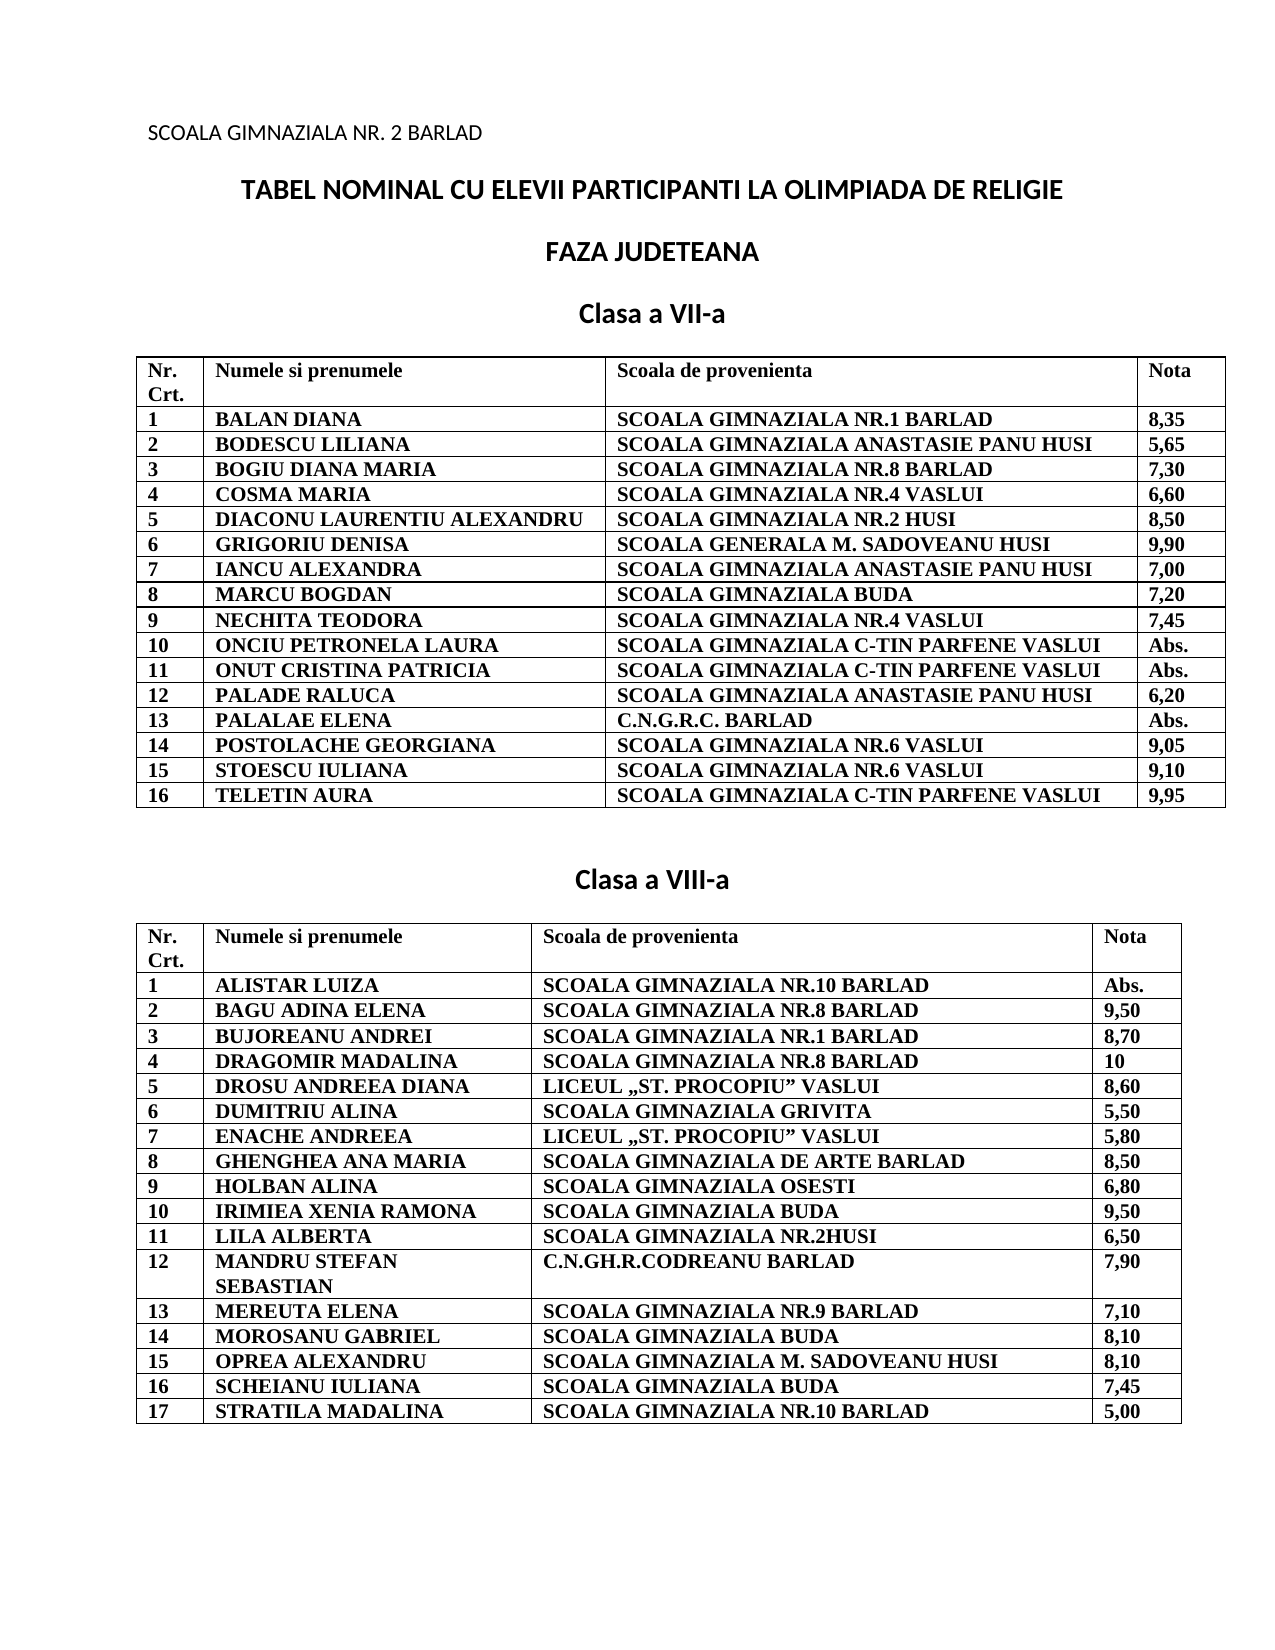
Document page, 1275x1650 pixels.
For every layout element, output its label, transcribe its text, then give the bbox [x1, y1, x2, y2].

table_cell MEREUTA ELENA [204, 1299, 531, 1323]
table_cell C.N.G.R.C. BARLAD [606, 708, 1137, 732]
table_cell 6,80 [1093, 1174, 1181, 1198]
table_cell 9,90 [1138, 532, 1225, 556]
table_cell Abs. [1138, 633, 1225, 657]
table_cell 9,50 [1093, 999, 1181, 1022]
table_cell DROSU ANDREEA DIANA [204, 1074, 531, 1098]
table_cell SCOALA GIMNAZIALA NR.10 BARLAD [532, 973, 1092, 997]
table_cell SCOALA GIMNAZIALA NR.1 BARLAD [606, 407, 1137, 431]
table_cell 9 [137, 1174, 203, 1198]
table_cell SCOALA GIMNAZIALA NR.10 BARLAD [532, 1399, 1092, 1423]
table_cell 9 [137, 608, 203, 632]
table_cell 8,70 [1093, 1024, 1181, 1048]
table_cell SCOALA GIMNAZIALA NR.6 VASLUI [606, 733, 1137, 757]
table_cell Abs. [1093, 973, 1181, 997]
table_cell ONCIU PETRONELA LAURA [204, 633, 605, 657]
table_cell SCOALA GIMNAZIALA ANASTASIE PANU HUSI [606, 432, 1137, 456]
table_cell OPREA ALEXANDRU [204, 1349, 531, 1373]
table_cell SCOALA GIMNAZIALA ANASTASIE PANU HUSI [606, 683, 1137, 707]
table_cell MANDRU STEFAN SEBASTIAN [204, 1250, 531, 1298]
table_cell LICEUL „ST. PROCOPIU” VASLUI [532, 1124, 1092, 1148]
table_cell IANCU ALEXANDRA [204, 557, 605, 581]
table_cell SCOALA GIMNAZIALA OSESTI [532, 1174, 1092, 1198]
table_cell ONUT CRISTINA PATRICIA [204, 658, 605, 682]
table_cell SCOALA GIMNAZIALA NR.9 BARLAD [532, 1299, 1092, 1323]
table_cell SCOALA GIMNAZIALA ANASTASIE PANU HUSI [606, 557, 1137, 581]
table_cell COSMA MARIA [204, 482, 605, 506]
table_cell PALADE RALUCA [204, 683, 605, 707]
table_cell SCOALA GIMNAZIALA NR.2HUSI [532, 1224, 1092, 1248]
table_header Nota [1093, 924, 1181, 972]
table_header Scoala de provenienta [532, 924, 1092, 972]
table_cell SCHEIANU IULIANA [204, 1374, 531, 1398]
table_cell 8,50 [1138, 507, 1225, 531]
table_cell 9,50 [1093, 1199, 1181, 1223]
table_cell STOESCU IULIANA [204, 758, 605, 782]
table_cell BODESCU LILIANA [204, 432, 605, 456]
table_cell LICEUL „ST. PROCOPIU” VASLUI [532, 1074, 1092, 1098]
table_cell 7,10 [1093, 1299, 1181, 1323]
table_cell LILA ALBERTA [204, 1224, 531, 1248]
table_cell PALALAE ELENA [204, 708, 605, 732]
table_cell SCOALA GIMNAZIALA BUDA [606, 583, 1137, 606]
table_cell 6 [137, 532, 203, 556]
table_cell 15 [137, 1349, 203, 1373]
table_cell 13 [137, 1299, 203, 1323]
table_cell STRATILA MADALINA [204, 1399, 531, 1423]
table_cell MARCU BOGDAN [204, 583, 605, 606]
table_cell SCOALA GIMNAZIALA NR.6 VASLUI [606, 758, 1137, 782]
table_cell 5,00 [1093, 1399, 1181, 1423]
table_cell DIACONU LAURENTIU ALEXANDRU [204, 507, 605, 531]
table_cell 5,65 [1138, 432, 1225, 456]
table_cell BALAN DIANA [204, 407, 605, 431]
table_header Nota [1138, 358, 1225, 406]
table_cell 2 [137, 432, 203, 456]
table_cell 10 [1093, 1049, 1181, 1073]
table_cell ENACHE ANDREEA [204, 1124, 531, 1148]
table_cell 6,50 [1093, 1224, 1181, 1248]
table_cell 7,20 [1138, 583, 1225, 606]
table_cell HOLBAN ALINA [204, 1174, 531, 1198]
table_cell 3 [137, 457, 203, 481]
table_cell SCOALA GIMNAZIALA NR.8 BARLAD [606, 457, 1137, 481]
table_cell 7,45 [1138, 608, 1225, 632]
table_cell 5 [137, 507, 203, 531]
table_cell GHENGHEA ANA MARIA [204, 1149, 531, 1173]
table_cell SCOALA GIMNAZIALA C-TIN PARFENE VASLUI [606, 658, 1137, 682]
table_cell 5,80 [1093, 1124, 1181, 1148]
table_cell POSTOLACHE GEORGIANA [204, 733, 605, 757]
text SCOALA GIMNAZIALA NR. 2 BARLAD [148, 118, 1157, 146]
table_cell DRAGOMIR MADALINA [204, 1049, 531, 1073]
table_cell 7,90 [1093, 1250, 1181, 1298]
table_cell MOROSANU GABRIEL [204, 1324, 531, 1348]
table_cell 6,20 [1138, 683, 1225, 707]
table_cell SCOALA GIMNAZIALA GRIVITA [532, 1099, 1092, 1123]
table_cell SCOALA GIMNAZIALA M. SADOVEANU HUSI [532, 1349, 1092, 1373]
table_cell 8 [137, 583, 203, 606]
text Clasa a VII-a [148, 295, 1157, 330]
table_cell 9,05 [1138, 733, 1225, 757]
table_cell SCOALA GIMNAZIALA NR.8 BARLAD [532, 1049, 1092, 1073]
table_cell SCOALA GIMNAZIALA NR.4 VASLUI [606, 608, 1137, 632]
table_cell 8,35 [1138, 407, 1225, 431]
table_cell 7 [137, 1124, 203, 1148]
table_cell BAGU ADINA ELENA [204, 999, 531, 1022]
table_cell SCOALA GIMNAZIALA DE ARTE BARLAD [532, 1149, 1092, 1173]
table_cell ALISTAR LUIZA [204, 973, 531, 997]
table_cell SCOALA GIMNAZIALA NR.8 BARLAD [532, 999, 1092, 1022]
table_cell 16 [137, 783, 203, 807]
table_cell 7,30 [1138, 457, 1225, 481]
table_header Scoala de provenienta [606, 358, 1137, 406]
table_cell Abs. [1138, 708, 1225, 732]
table_header Nr. Crt. [137, 924, 203, 972]
table_cell BOGIU DIANA MARIA [204, 457, 605, 481]
table_cell 9,10 [1138, 758, 1225, 782]
text Clasa a VIII-a [148, 861, 1157, 897]
table_header Numele si prenumele [204, 358, 605, 406]
table_cell 8,10 [1093, 1324, 1181, 1348]
table_cell 14 [137, 733, 203, 757]
table_cell C.N.GH.R.CODREANU BARLAD [532, 1250, 1092, 1298]
table_cell SCOALA GIMNAZIALA BUDA [532, 1374, 1092, 1398]
table_cell SCOALA GIMNAZIALA C-TIN PARFENE VASLUI [606, 783, 1137, 807]
table_cell 15 [137, 758, 203, 782]
table_cell SCOALA GIMNAZIALA NR.4 VASLUI [606, 482, 1137, 506]
table_header Nr. Crt. [137, 358, 203, 406]
table_cell 4 [137, 482, 203, 506]
table_cell 14 [137, 1324, 203, 1348]
table_cell 8,50 [1093, 1149, 1181, 1173]
table_cell 7,45 [1093, 1374, 1181, 1398]
table_cell GRIGORIU DENISA [204, 532, 605, 556]
table_cell 5,50 [1093, 1099, 1181, 1123]
table_cell 9,95 [1138, 783, 1225, 807]
table_cell TELETIN AURA [204, 783, 605, 807]
table_cell 11 [137, 1224, 203, 1248]
table_cell 1 [137, 407, 203, 431]
table_cell 1 [137, 973, 203, 997]
table_cell SCOALA GENERALA M. SADOVEANU HUSI [606, 532, 1137, 556]
table_cell SCOALA GIMNAZIALA C-TIN PARFENE VASLUI [606, 633, 1137, 657]
table_cell IRIMIEA XENIA RAMONA [204, 1199, 531, 1223]
text TABEL NOMINAL CU ELEVII PARTICIPANTI LA OLIMPIADA DE RELIGIE [148, 171, 1157, 207]
text FAZA JUDETEANA [148, 233, 1157, 268]
table_cell 6,60 [1138, 482, 1225, 506]
table_cell 7 [137, 557, 203, 581]
table_header Numele si prenumele [204, 924, 531, 972]
table_cell SCOALA GIMNAZIALA NR.1 BARLAD [532, 1024, 1092, 1048]
table_cell SCOALA GIMNAZIALA BUDA [532, 1324, 1092, 1348]
table_cell 10 [137, 1199, 203, 1223]
table_cell 8 [137, 1149, 203, 1173]
table_cell 7,00 [1138, 557, 1225, 581]
table_cell 10 [137, 633, 203, 657]
table_cell NECHITA TEODORA [204, 608, 605, 632]
table_cell 16 [137, 1374, 203, 1398]
table_cell SCOALA GIMNAZIALA BUDA [532, 1199, 1092, 1223]
table_cell BUJOREANU ANDREI [204, 1024, 531, 1048]
table_cell 2 [137, 999, 203, 1022]
table_cell 5 [137, 1074, 203, 1098]
table_cell 12 [137, 1250, 203, 1298]
table_cell 12 [137, 683, 203, 707]
table_cell 11 [137, 658, 203, 682]
table_cell 6 [137, 1099, 203, 1123]
table_cell SCOALA GIMNAZIALA NR.2 HUSI [606, 507, 1137, 531]
table_cell 3 [137, 1024, 203, 1048]
table_cell 8,60 [1093, 1074, 1181, 1098]
table_cell DUMITRIU ALINA [204, 1099, 531, 1123]
table_cell 17 [137, 1399, 203, 1423]
table_cell 13 [137, 708, 203, 732]
table_cell 8,10 [1093, 1349, 1181, 1373]
table_cell Abs. [1138, 658, 1225, 682]
table_cell 4 [137, 1049, 203, 1073]
